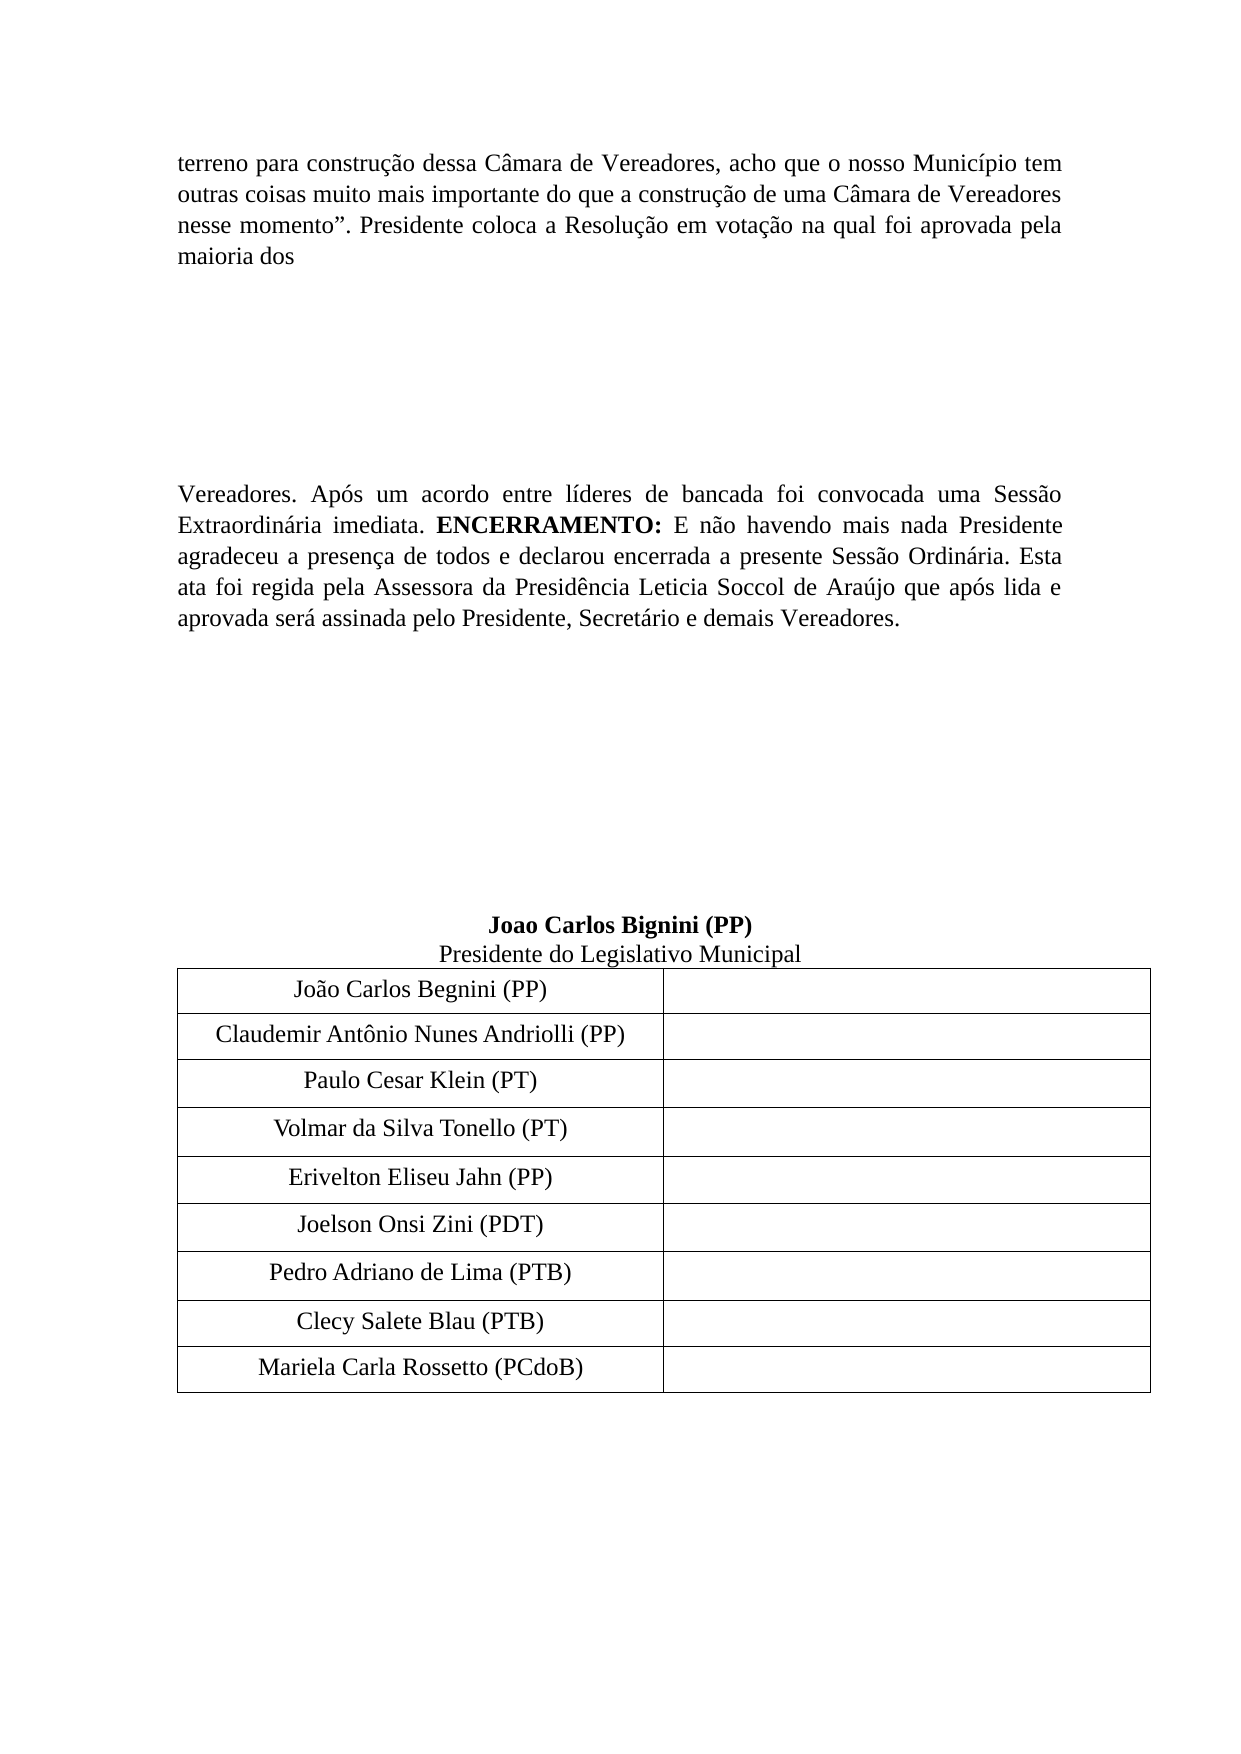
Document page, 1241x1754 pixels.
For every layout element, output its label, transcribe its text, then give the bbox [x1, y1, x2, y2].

table_header João Carlos Begnini (PP) [178, 969, 663, 1013]
table_cell Clecy Salete Blau (PTB) [178, 1301, 663, 1346]
table_header [664, 969, 1150, 1013]
table_cell Claudemir Antônio Nunes Andriolli (PP) [178, 1014, 663, 1059]
table_cell Volmar da Silva Tonello (PT) [178, 1108, 663, 1156]
table_cell [664, 1014, 1150, 1059]
table_cell Joelson Onsi Zini (PDT) [178, 1204, 663, 1251]
table_cell Paulo Cesar Klein (PT) [178, 1060, 663, 1107]
text Presidente do Legislativo Municipal [177, 939, 1063, 967]
table_cell [664, 1301, 1150, 1346]
table_cell Mariela Carla Rossetto (PCdoB) [178, 1347, 663, 1392]
table_cell [664, 1204, 1150, 1251]
text Joao Carlos Bignini (PP) [177, 910, 1063, 939]
table_cell Erivelton Eliseu Jahn (PP) [178, 1157, 663, 1203]
table_cell [664, 1060, 1150, 1107]
table_cell [664, 1252, 1150, 1300]
text Vereadores. Após um acordo entre líderes de bancada foi convocada uma Sessão Extraordinária imediata. ENCERRAMENTO: E não havendo mais nada Presidente agradeceu a presença de todos e declarou encerrada a presente Sessão Ordinária. Esta ata foi regida pela Assessora da Presidência Leticia Soccol de Araújo que após lida e aprovada será assinada pelo Presidente, Secretário e demais Vereadores. [177, 479, 1063, 632]
table_cell [664, 1108, 1150, 1156]
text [177, 148, 1063, 269]
table_cell [664, 1347, 1150, 1392]
table_cell Pedro Adriano de Lima (PTB) [178, 1252, 663, 1300]
table_cell [664, 1157, 1150, 1203]
